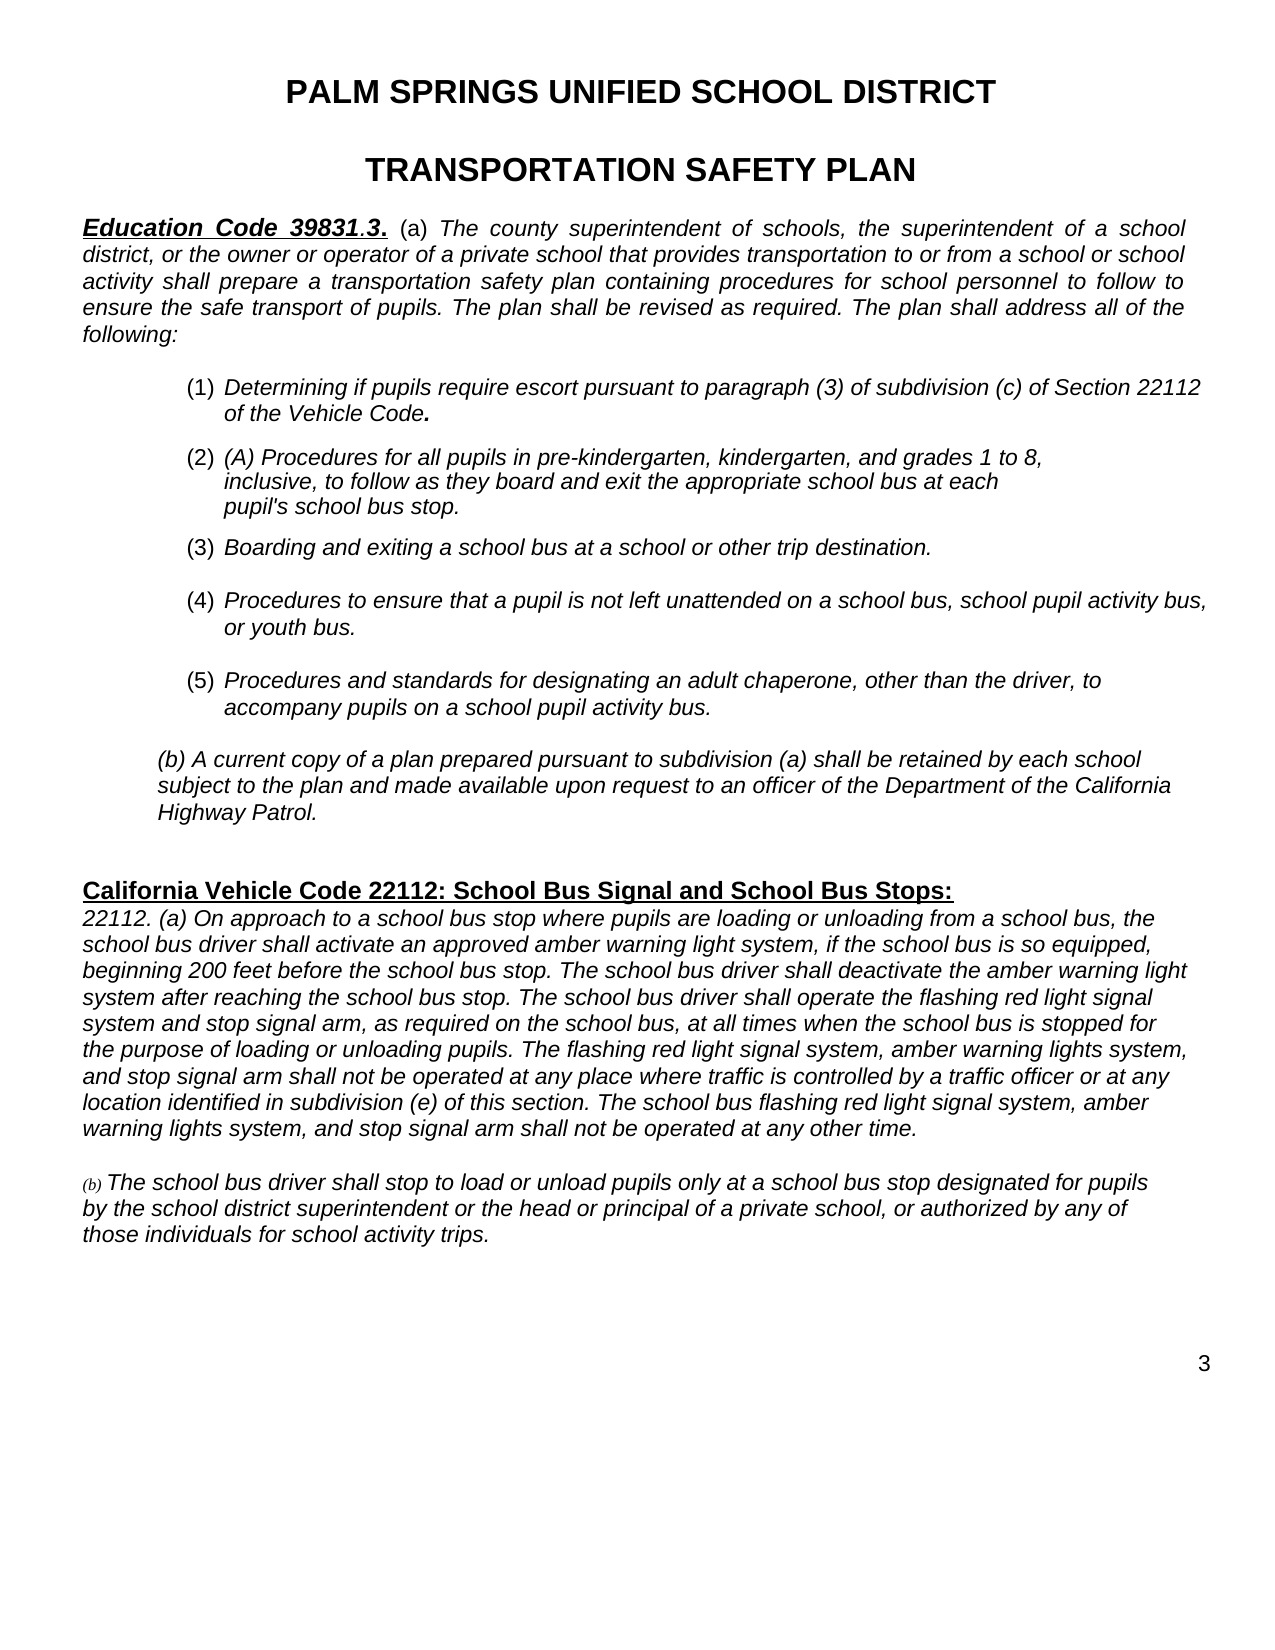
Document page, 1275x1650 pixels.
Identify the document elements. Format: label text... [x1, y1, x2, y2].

text TRANSPORTATION SAFETY PLAN [138, 149, 1144, 188]
subtitle California Vehicle Code 22112: School Bus Signal and School Bus Stops: [82, 876, 1210, 904]
text 22112. (a) On approach to a school bus stop where pupils are loading or unloading from a school bus, the school bus driver shall activate an approved amber warning light system, if the school bus is so equipped, beginning 200 feet before the school bus stop. The school bus driver shall deactivate the amber warning light system after reaching the school bus stop. The school bus driver shall operate the flashing red light signal system and stop signal arm, as required on the school bus, at all times when the school bus is stopped for the purpose of loading or unloading pupils. The flashing red light signal system, amber warning lights system, and stop signal arm shall not be operated at any place where traffic is controlled by a traffic officer or at any location identified in subdivision (e) of this section. The school bus flashing red light signal system, amber warning lights system, and stop signal arm shall not be operated at any other time. [82, 904, 1193, 1142]
list The school bus driver shall stop to load or unload pupils only at a school bus stop designated for pupils by the school district superintendent or the head or principal of a private school, or authorized by any of those individuals for school activity trips. [82, 1168, 1175, 1248]
text (b) A current copy of a plan prepared pursuant to subdivision (a) shall be retained by each school subject to the plan and made available upon request to an officer of the Department of the California Highway Patrol. [157, 746, 1193, 825]
subtitle PALM SPRINGS UNIFIED SCHOOL DISTRICT [138, 72, 1144, 111]
list Procedures to ensure that a pupil is not left unattended on a school bus, school pupil activity bus, or youth bus. [186, 587, 1210, 640]
text Education Code 39831.3. (a) The county superintendent of schools, the superintendent of a school district, or the owner or operator of a private school that provides transportation to or from a school or school activity shall prepare a transportation safety plan containing procedures for school personnel to follow to ensure the safe transport of pupils. The plan shall be revised as required. The plan shall address all of the following: [82, 213, 1186, 347]
list Determining if pupils require escort pursuant to paragraph (3) of subdivision (c) of Section 22112 of the Vehicle Code. [186, 374, 1210, 427]
list Procedures and standards for designating an adult chaperone, other than the driver, to accompany pupils on a school pupil activity bus. [186, 667, 1210, 720]
list Boarding and exiting a school bus at a school or other trip destination. [186, 534, 1210, 560]
list (A) Procedures for all pupils in pre-kindergarten, kindergarten, and grades 1 to 8, inclusive, to follow as they board and exit the appropriate school bus at each pupil's school bus stop. [186, 446, 1068, 519]
